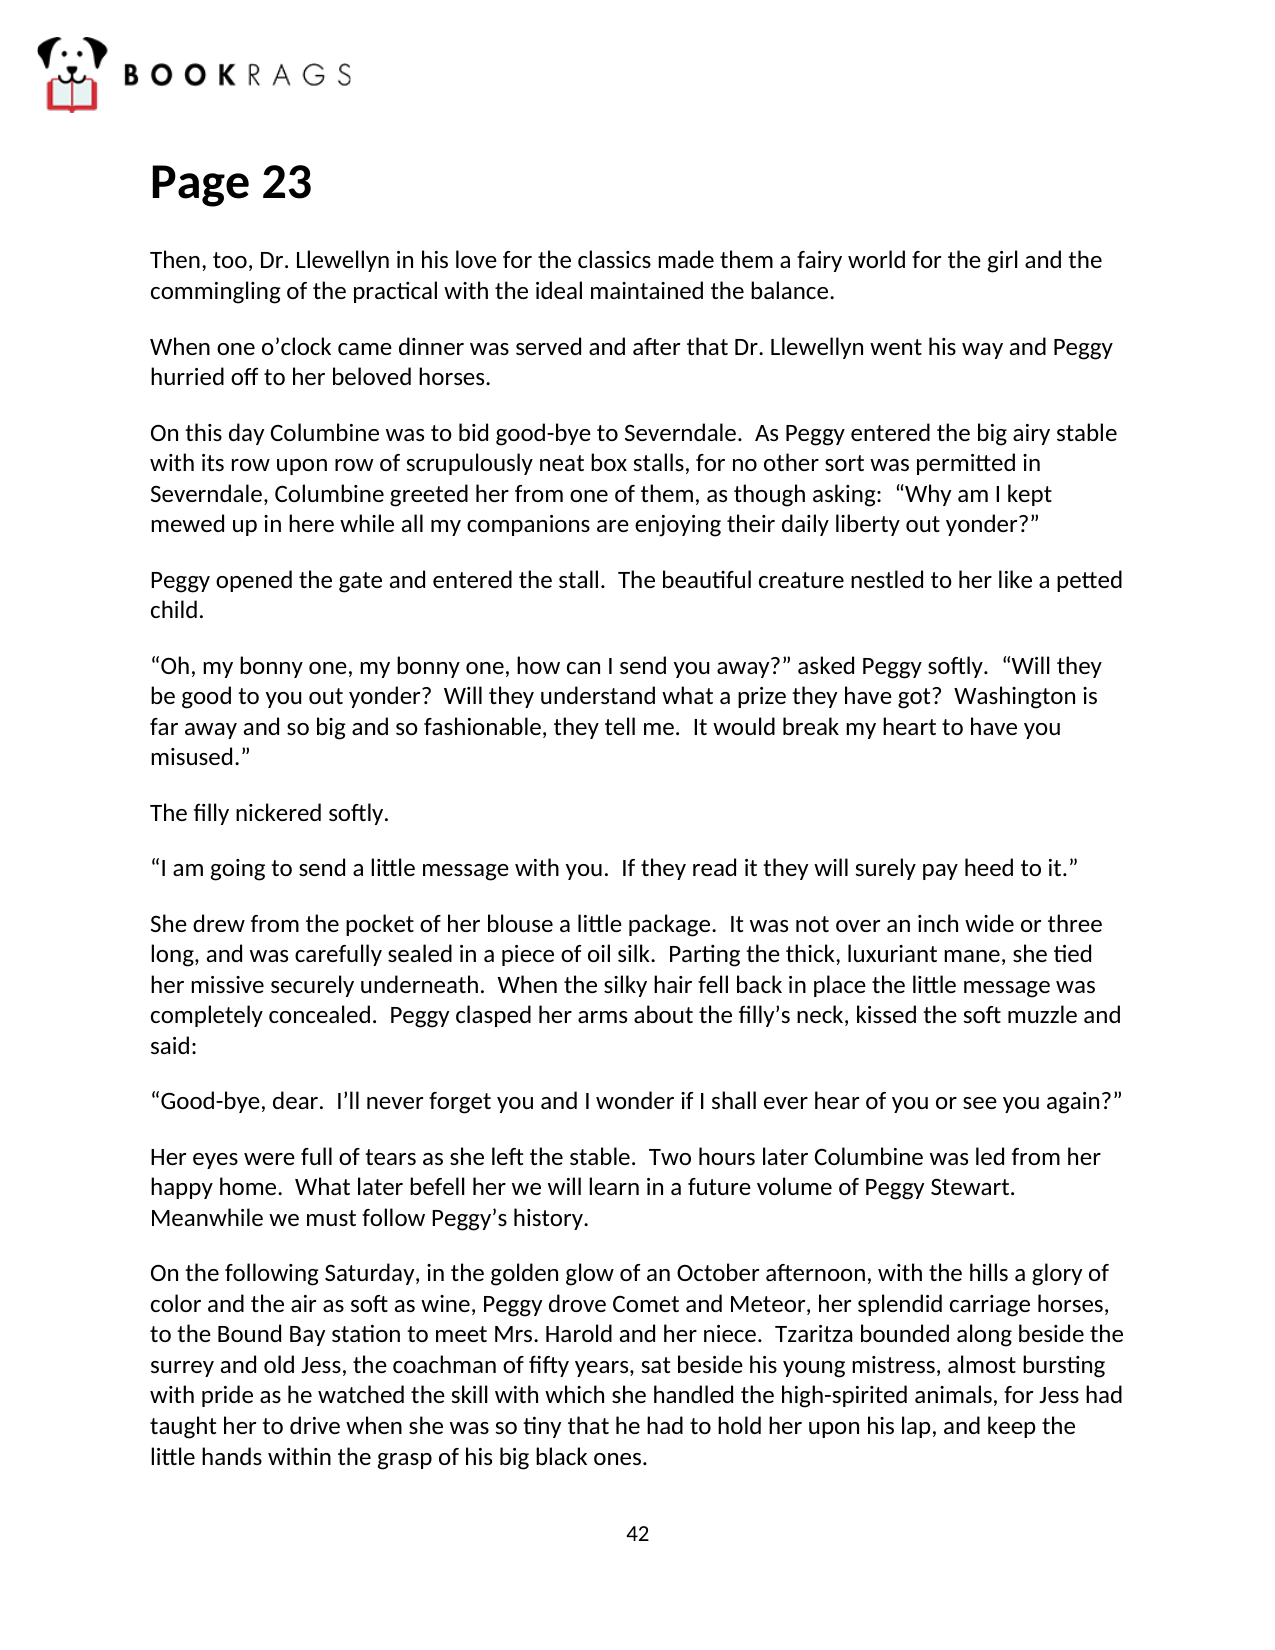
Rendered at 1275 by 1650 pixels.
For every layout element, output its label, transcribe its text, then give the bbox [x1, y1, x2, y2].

text The filly nickered softly. [150, 797, 1125, 827]
text Peggy opened the gate and entered the stall. The beautiful creature nestled to her like a petted child. [150, 564, 1125, 625]
text On this day Columbine was to bid good-bye to Severndale. As Peggy entered the big airy stable with its row upon row of scrupulously neat box stalls, for no other sort was permitted in Severndale, Columbine greeted her from one of them, as though asking: “Why am I kept mewed up in here while all my companions are enjoying their daily liberty out yonder?” [150, 417, 1125, 539]
picture [37, 37, 351, 113]
text Then, too, Dr. Llewellyn in his love for the classics made them a fairy world for the girl and the commingling of the practical with the ideal maintained the balance. [150, 244, 1125, 306]
text “I am going to send a little message with you. If they read it they will surely pay heed to it.” [150, 852, 1125, 883]
text When one o’clock came dinner was served and after that Dr. Llewellyn went his way and Peggy hurried off to her beloved horses. [150, 331, 1125, 392]
text She drew from the pocket of her blouse a little package. It was not over an inch wide or three long, and was carefully sealed in a piece of oil silk. Parting the thick, luxuriant mane, she tied her missive securely underneath. When the silky hair fell back in place the little message was completely concealed. Peggy clasped her arms about the filly’s neck, kissed the soft muzzle and said: [150, 908, 1125, 1061]
text Page 23 [150, 150, 1125, 211]
text “Oh, my bonny one, my bonny one, how can I send you away?” asked Peggy softly. “Will they be good to you out yonder? Will they understand what a prize they have got? Washington is far away and so big and so fashionable, they tell me. It would break my heart to have you misused.” [150, 650, 1125, 772]
text “Good-bye, dear. I’ll never forget you and I wonder if I shall ever hear of you or see you again?” [150, 1086, 1125, 1116]
text On the following Saturday, in the golden glow of an October afternoon, with the hills a glory of color and the air as soft as wine, Peggy drove Comet and Meteor, her splendid carriage horses, to the Bound Bay station to meet Mrs. Harold and her niece. Tzaritza bounded along beside the surrey and old Jess, the coachman of fifty years, sat beside his young mistress, almost bursting with pride as he watched the skill with which she handled the high-spirited animals, for Jess had taught her to drive when she was so tiny that he had to hold her upon his lap, and keep the little hands within the grasp of his big black ones. [150, 1258, 1125, 1471]
text Her eyes were full of tears as she left the stable. Two hours later Columbine was led from her happy home. What later befell her we will learn in a future volume of Peggy Stewart. Meanwhile we must follow Peggy’s history. [150, 1141, 1125, 1233]
